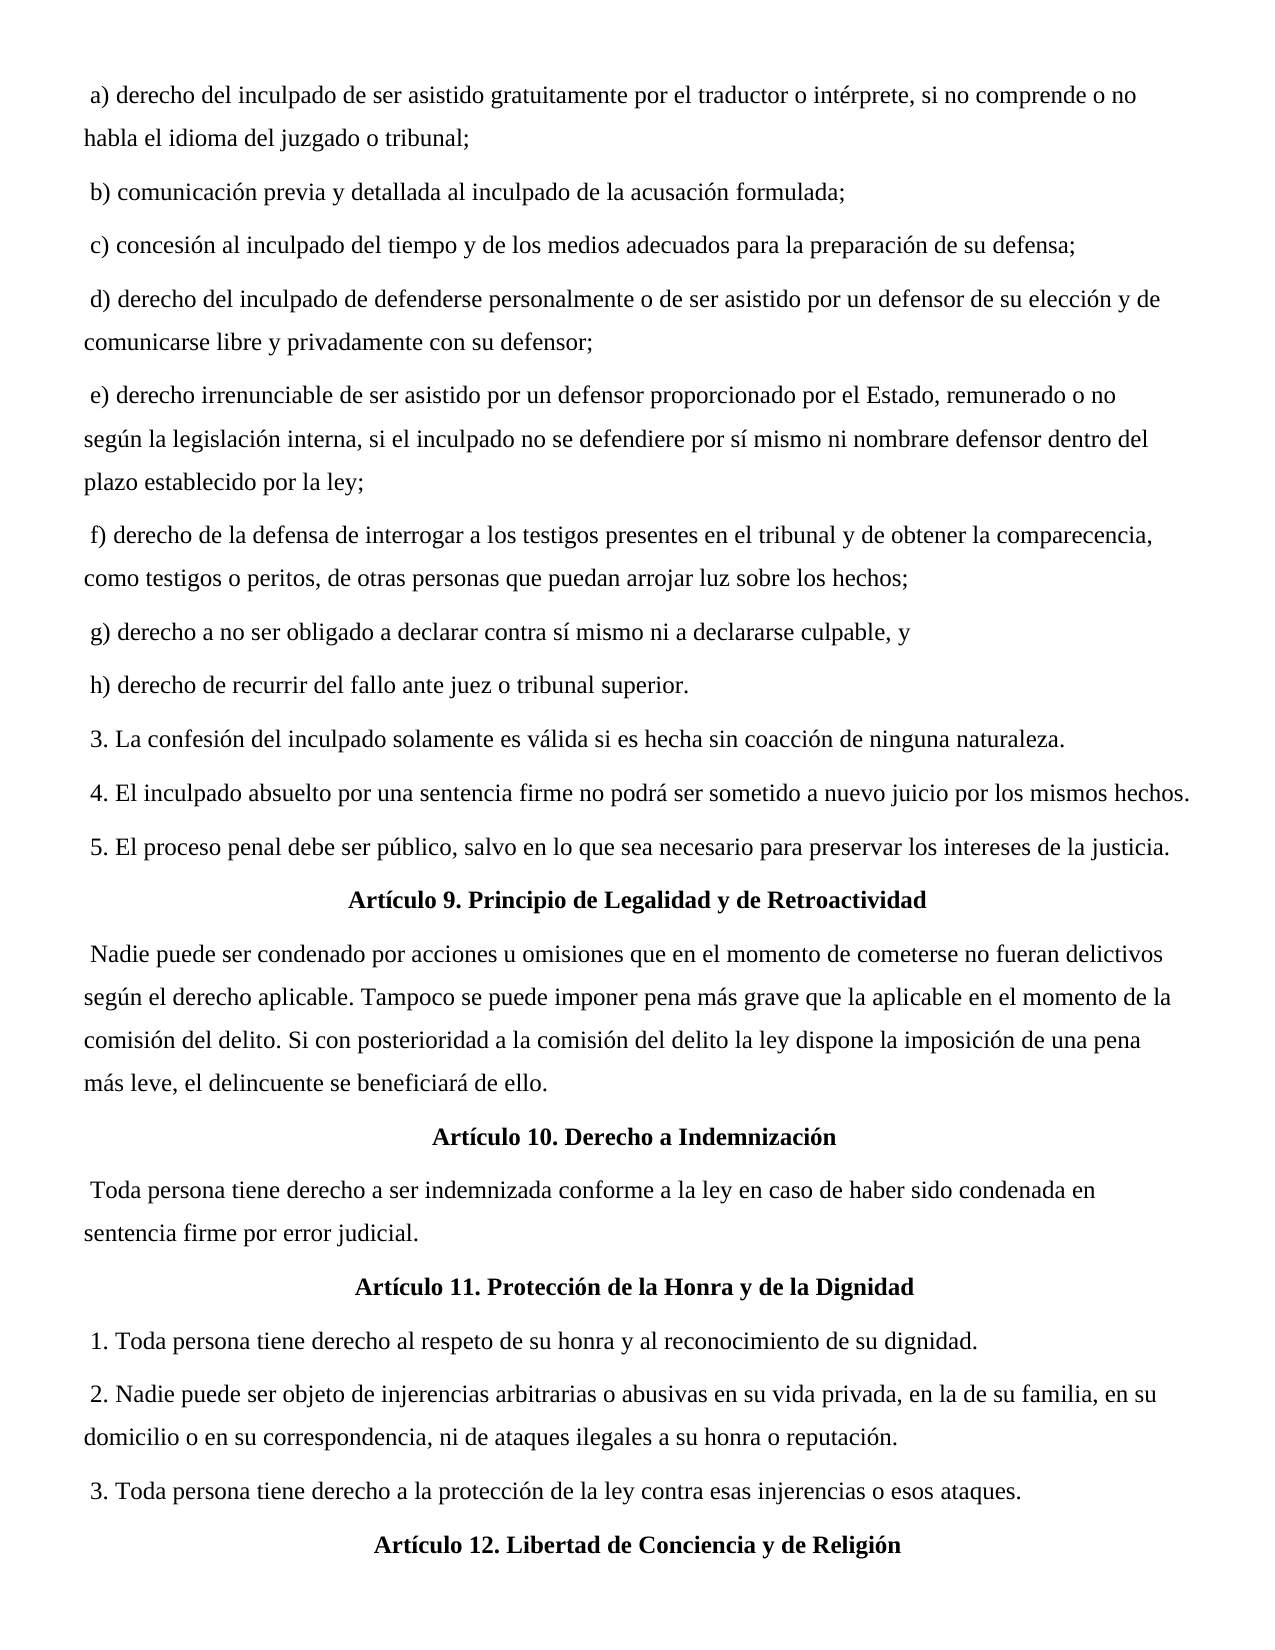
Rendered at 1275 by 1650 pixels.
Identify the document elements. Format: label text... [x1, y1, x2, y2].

list Nadie puede ser objeto de injerencias arbitrarias o abusivas en su vida privada, en la de su familia, en su domicilio o en su correspondencia, ni de ataques ilegales a su honra o reputación. [84, 1379, 1157, 1451]
list Toda persona tiene derecho a la protección de la ley contra esas injerencias o esos ataques. [90, 1476, 1223, 1505]
list El proceso penal debe ser público, salvo en lo que sea necesario para preservar los intereses de la justicia. [90, 832, 1223, 860]
subtitle Artículo 9. Principio de Legalidad y de Retroactividad [348, 885, 1223, 914]
list El inculpado absuelto por una sentencia firme no podrá ser sometido a nuevo juicio por los mismos hechos. [90, 778, 1223, 807]
subtitle Artículo 12. Libertad de Conciencia y de Religión [231, 1530, 1044, 1559]
list Toda persona tiene derecho al respeto de su honra y al reconocimiento de su dignidad. [90, 1326, 1223, 1354]
text Nadie puede ser condenado por acciones u omisiones que en el momento de cometerse no fueran delictivos según el derecho aplicable. Tampoco se puede imponer pena más grave que la aplicable en el momento de la comisión del delito. Si con posterioridad a la comisión del delito la ley dispone la imposición de una pena más leve, el delincuente se beneficiará de ello. [84, 939, 1179, 1097]
list derecho de la defensa de interrogar a los testigos presentes en el tribunal y de obtener la comparecencia, como testigos o peritos, de otras personas que puedan arrojar luz sobre los hechos; [84, 520, 1153, 592]
subtitle Artículo 10. Derecho a Indemnización [432, 1122, 1223, 1151]
list derecho de recurrir del fallo ante juez o tribunal superior. [90, 671, 1223, 699]
subtitle Artículo 11. Protección de la Honra y de la Dignidad [354, 1272, 1223, 1301]
list derecho irrenunciable de ser asistido por un defensor proporcionado por el Estado, remunerado o no según la legislación interna, si el inculpado no se defendiere por sí mismo ni nombrare defensor dentro del plazo establecido por la ley; [84, 381, 1181, 496]
text Toda persona tiene derecho a ser indemnizada conforme a la ley en caso de haber sido condenada en sentencia firme por error judicial. [84, 1175, 1098, 1247]
list comunicación previa y detallada al inculpado de la acusación formulada; [90, 177, 1223, 205]
list derecho del inculpado de ser asistido gratuitamente por el traductor o intérprete, si no comprende o no habla el idioma del juzgado o tribunal; [84, 80, 1137, 152]
list La confesión del inculpado solamente es válida si es hecha sin coacción de ninguna naturaleza. [90, 724, 1223, 753]
list derecho a no ser obligado a declarar contra sí mismo ni a declararse culpable, y [90, 617, 1223, 646]
list derecho del inculpado de defenderse personalmente o de ser asistido por un defensor de su elección y de comunicarse libre y privadamente con su defensor; [84, 284, 1161, 356]
list concesión al inculpado del tiempo y de los medios adecuados para la preparación de su defensa; [90, 230, 1223, 259]
